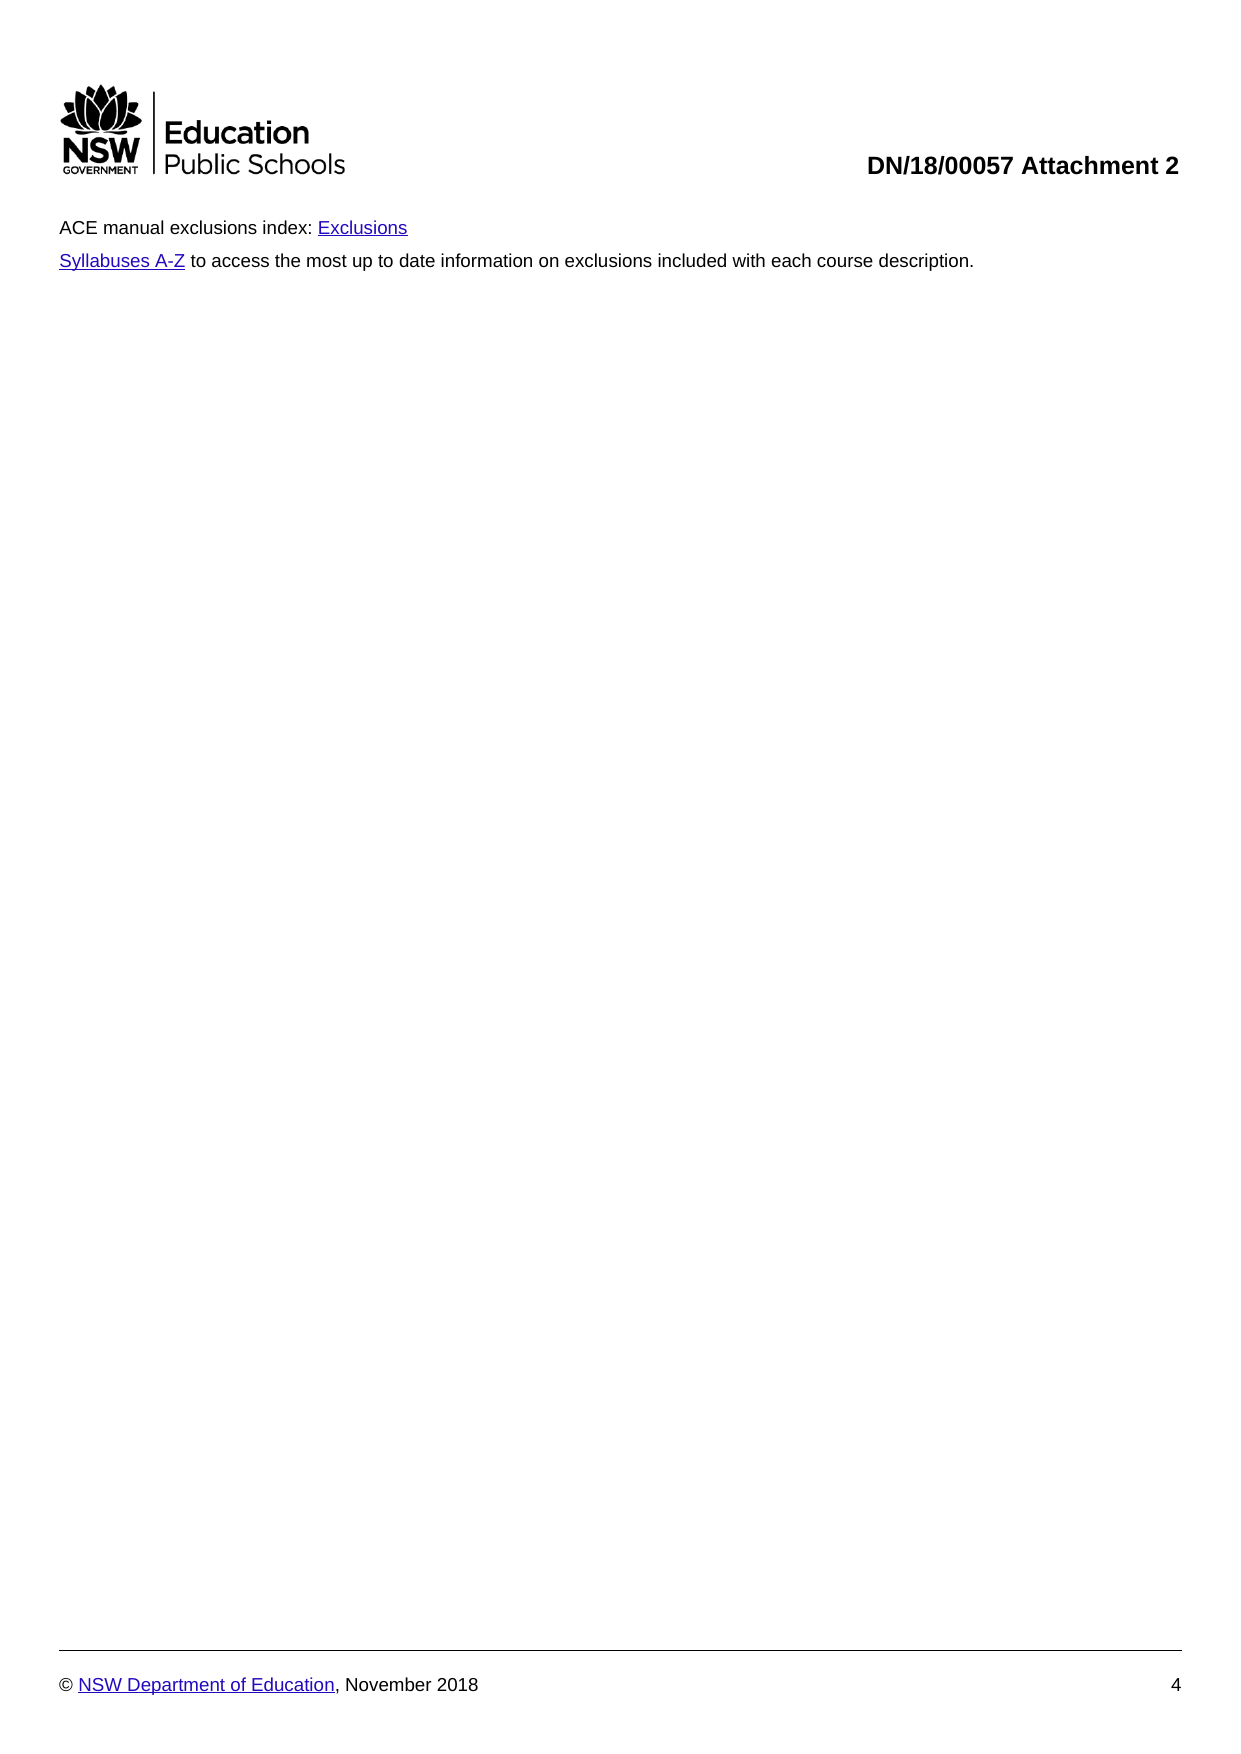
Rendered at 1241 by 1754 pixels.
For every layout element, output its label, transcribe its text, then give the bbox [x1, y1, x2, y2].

picture [59, 84, 347, 175]
text Syllabuses A-Z to access the most up to date information on exclusions included with each course description. [59, 246, 1122, 271]
text ACE manual exclusions index: Exclusions [59, 213, 1122, 238]
